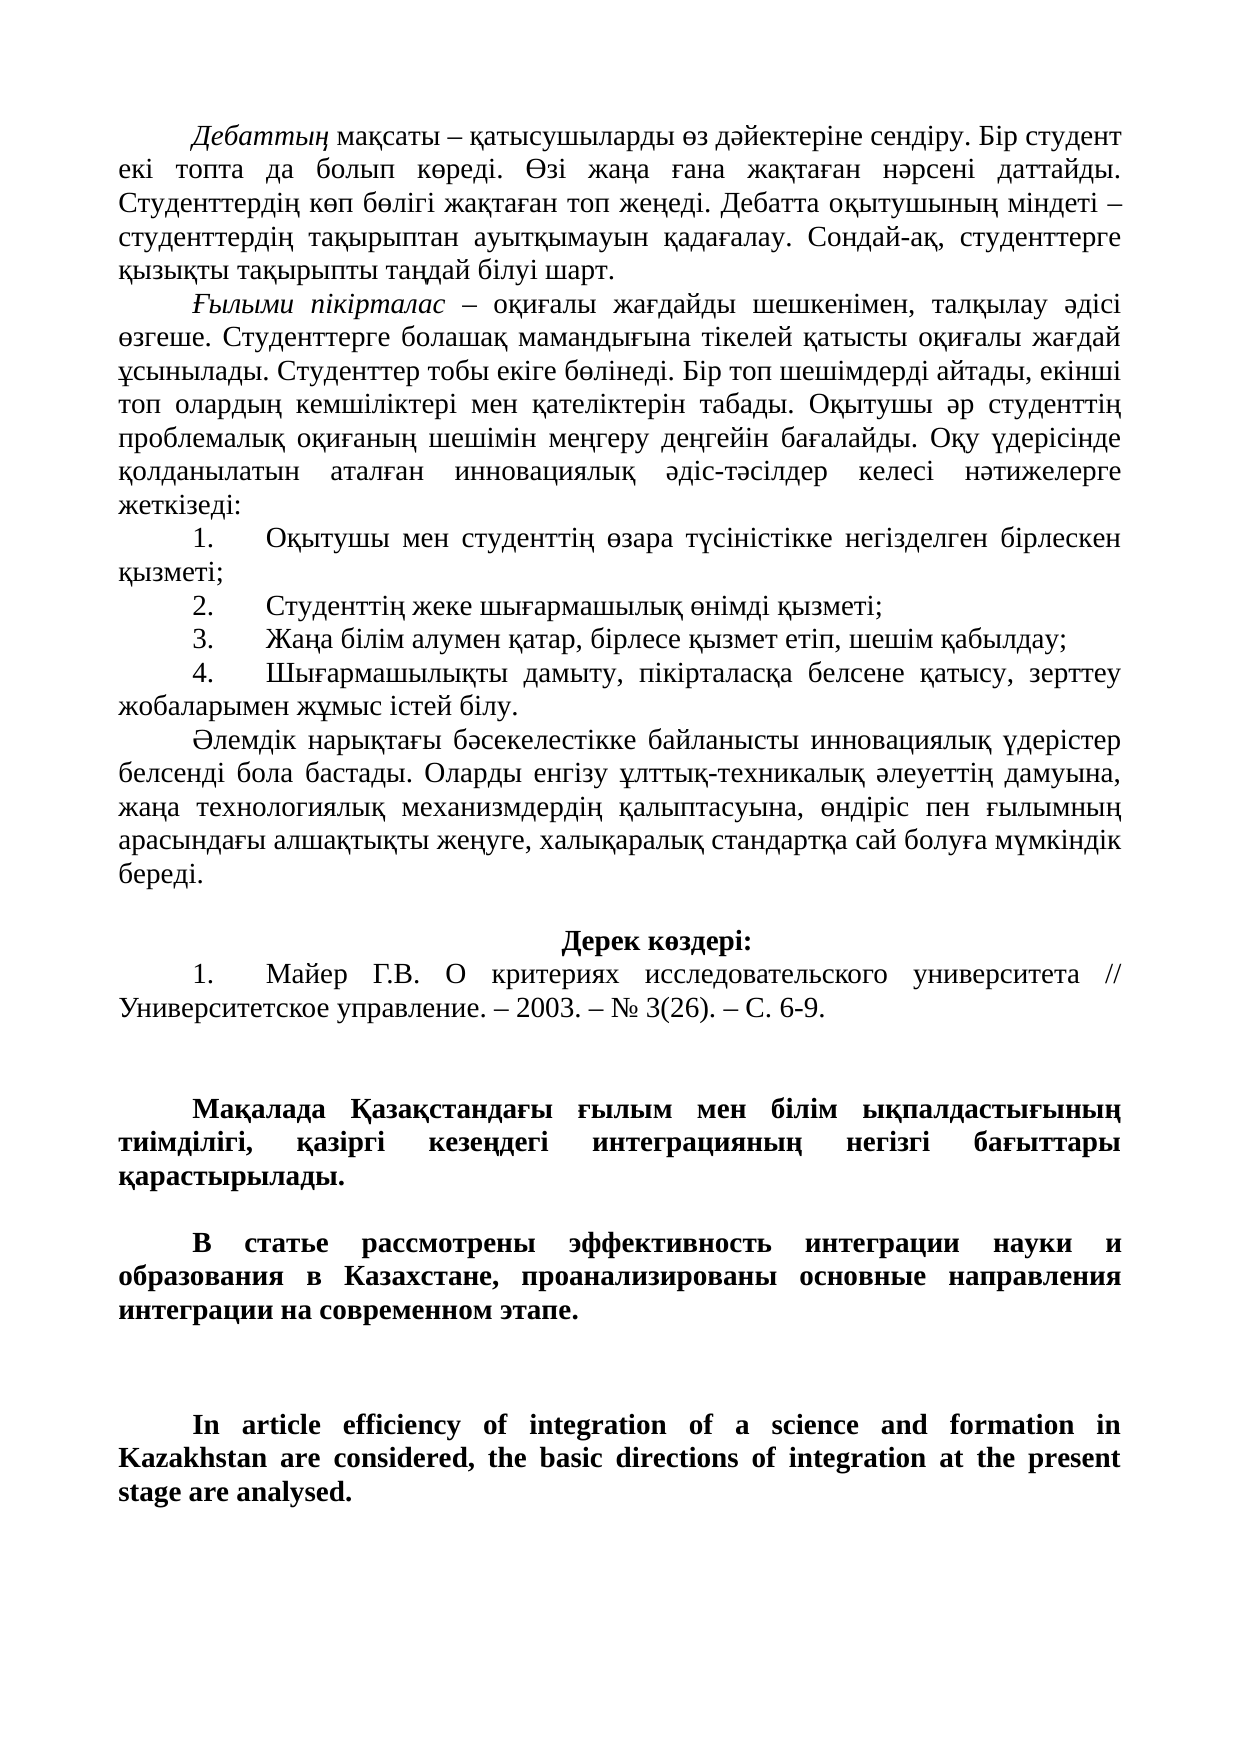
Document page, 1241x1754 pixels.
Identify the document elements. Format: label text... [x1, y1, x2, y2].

text Ғылыми пікірталас – оқиғалы жағдайды шешкенімен, талқылау әдісі өзгеше. Студенттерге болашақ мамандығына тікелей қатысты оқиғалы жағдай ұсынылады. Студенттер тобы екіге бөлінеді. Бір топ шешімдерді айтады, екінші топ олардың кемшіліктері мен қателіктерін табады. Оқытушы әр студенттің проблемалық оқиғаның шешімін меңгеру деңгейін бағалайды. Оқу үдерісінде қолданылатын аталған инновациялық әдіс-тәсілдер келесі нәтижелерге жеткізеді: [118, 286, 1122, 521]
text Дебаттың мақсаты – қатысушыларды өз дәйектеріне сендіру. Бір студент екі топта да болып көреді. Өзі жаңа ғана жақтаған нәрсені даттайды. Студенттердің көп бөлігі жақтаған топ жеңеді. Дебатта оқытушының міндеті – студенттердің тақырыптан ауытқымауын қадағалау. Сондай-ақ, студенттерге қызықты тақырыпты таңдай білуі шарт. [118, 118, 1122, 286]
list Студенттің жеке шығармашылық өнімді қызметі; [118, 588, 1122, 621]
list Шығармашылықты дамыту, пікірталасқа белсене қатысу, зерттеу жобаларымен жұмыс істей білу. [118, 655, 1122, 722]
text Мақалада Қазақстандағы ғылым мен білім ықпалдастығының тиімділігі, қазіргі кезеңдегі интеграцияның негізгі бағыттары қарастырылады. [118, 1091, 1122, 1191]
list Майер Г.В. О критериях исследовательского университета // Университетское управление. – 2003. – № 3(26). – С. 6-9. [118, 957, 1122, 1024]
text In article efficiency of integration of a science and formation in Kazakhstan are considered, the basic directions of integration at the present stage are analysed. [118, 1407, 1122, 1507]
text В статье рассмотрены эффективность интеграции науки и образования в Казахстане, проанализированы основные направления интеграции на современном этапе. [118, 1225, 1122, 1326]
text Әлемдік нарықтағы бәсекелестікке байланысты инновациялық үдерістер белсенді бола бастады. Оларды енгізу ұлттық-техникалық әлеуеттің дамуына, жаңа технологиялық механизмдердің қалыптасуына, өндіріс пен ғылымның арасындағы алшақтықты жеңуге, халықаралық стандартқа сай болуға мүмкіндік береді. [118, 722, 1122, 889]
list Жаңа білім алумен қатар, бірлесе қызмет етіп, шешім қабылдау; [118, 621, 1122, 655]
text Дерек көздері: [118, 923, 1122, 957]
list Оқытушы мен студенттің өзара түсіністікке негізделген бірлескен қызметі; [118, 521, 1122, 588]
